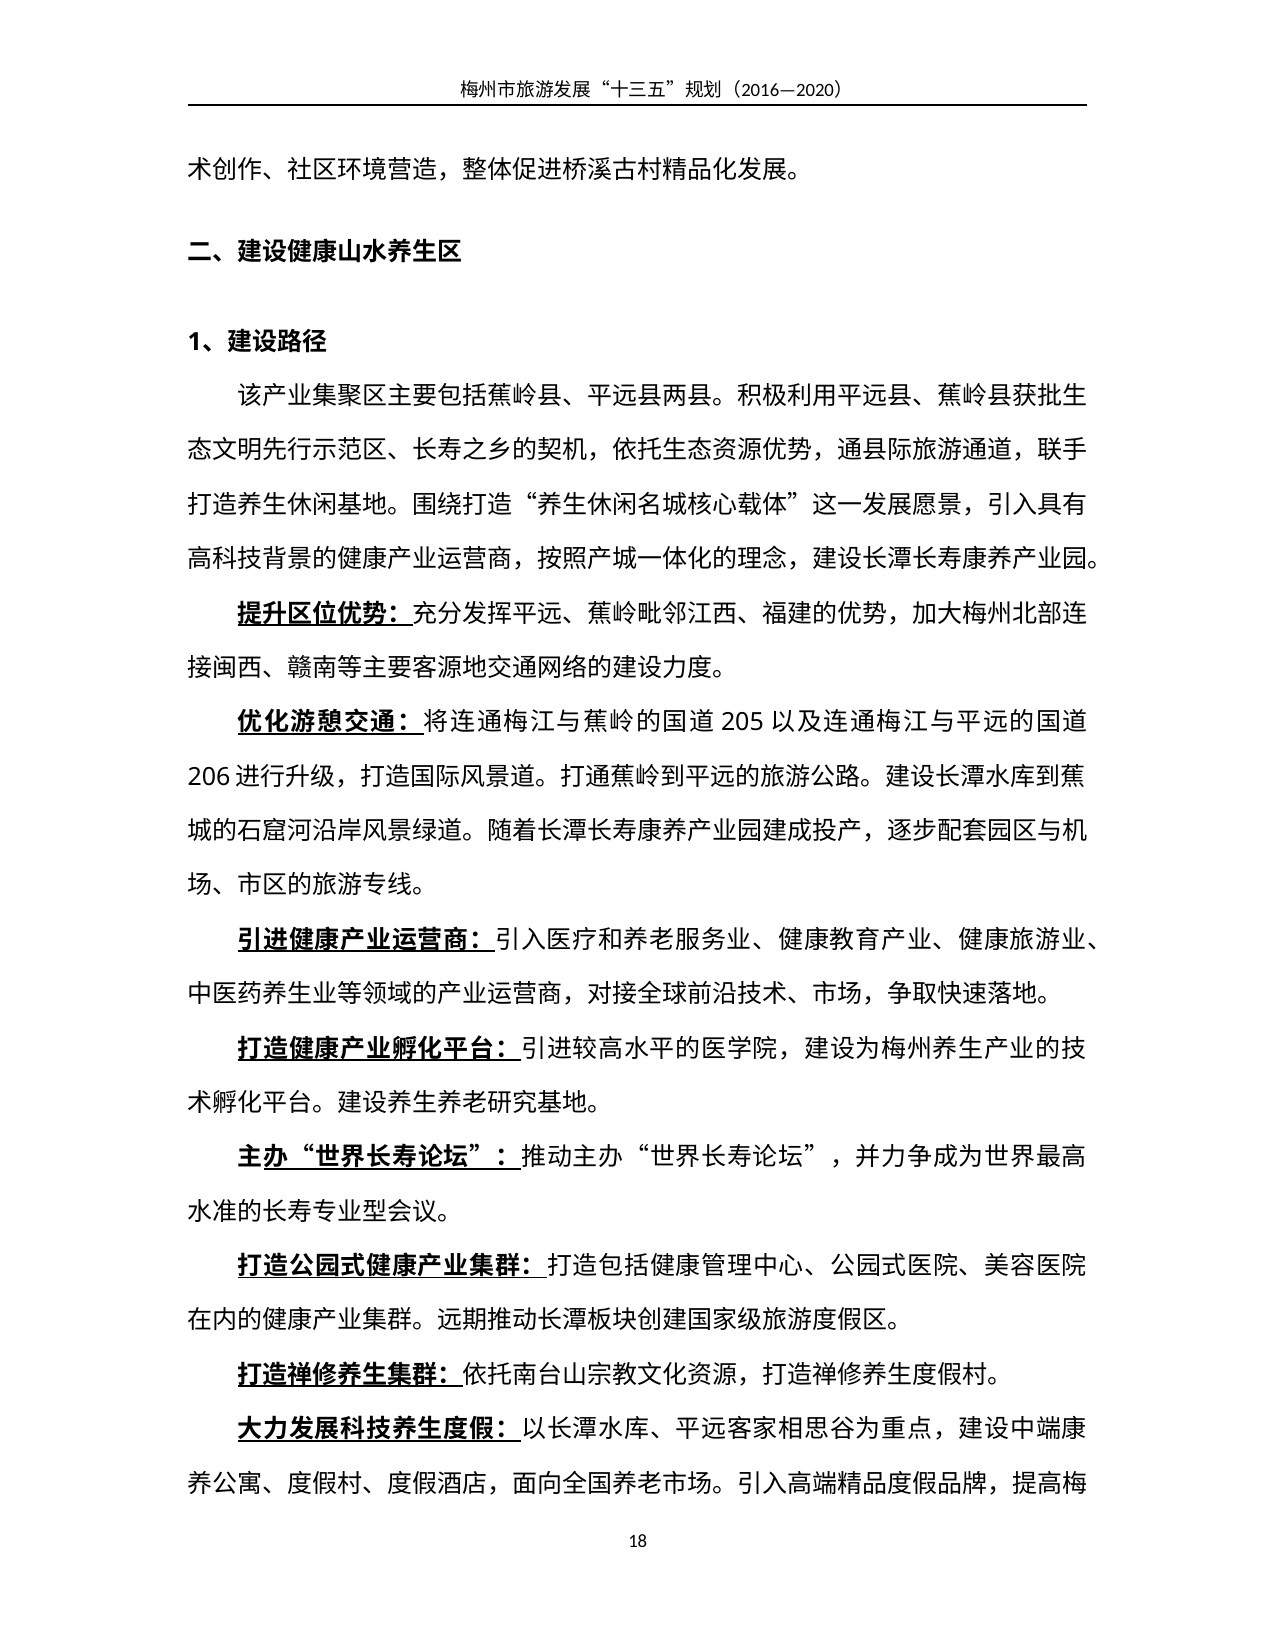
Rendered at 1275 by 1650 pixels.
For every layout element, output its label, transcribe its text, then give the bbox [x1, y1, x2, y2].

text 打造公园式健康产业集群：打造包括健康管理中心、公园式医院、美容医院在内的健康产业集群。远期推动长潭板块创建国家级旅游度假区。 [187, 1246, 1087, 1336]
text 该产业集聚区主要包括蕉岭县、平远县两县。积极利用平远县、蕉岭县获批生态文明先行示范区、长寿之乡的契机，依托生态资源优势，通县际旅游通道，联手打造养生休闲基地。围绕打造“养生休闲名城核心载体”这一发展愿景，引入具有高科技背景的健康产业运营商，按照产城一体化的理念，建设长潭长寿康养产业园。 [187, 376, 1087, 575]
text 提升区位优势：充分发挥平远、蕉岭毗邻江西、福建的优势，加大梅州北部连接闽西、赣南等主要客源地交通网络的建设力度。 [187, 593, 1087, 684]
text 主办“世界长寿论坛”：推动主办“世界长寿论坛”，并力争成为世界最高水准的长寿专业型会议。 [187, 1137, 1087, 1227]
text 打造健康产业孵化平台：引进较高水平的医学院，建设为梅州养生产业的技术孵化平台。建设养生养老研究基地。 [187, 1028, 1087, 1119]
subtitle 二、建设健康山水养生区 [187, 231, 1087, 268]
text 打造禅修养生集群：依托南台山宗教文化资源，打造禅修养生度假村。 [187, 1354, 1087, 1391]
text 引进健康产业运营商：引入医疗和养老服务业、健康教育产业、健康旅游业、中医药养生业等领域的产业运营商，对接全球前沿技术、市场，争取快速落地。 [187, 919, 1087, 1010]
text 1、建设路径 [187, 321, 1087, 357]
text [187, 150, 1087, 186]
text 优化游憩交通：将连通梅江与蕉岭的国道205以及连通梅江与平远的国道206进行升级，打造国际风景道。打通蕉岭到平远的旅游公路。建设长潭水库到蕉城的石窟河沿岸风景绿道。随着长潭长寿康养产业园建成投产，逐步配套园区与机场、市区的旅游专线。 [187, 702, 1087, 901]
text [187, 1409, 1087, 1499]
